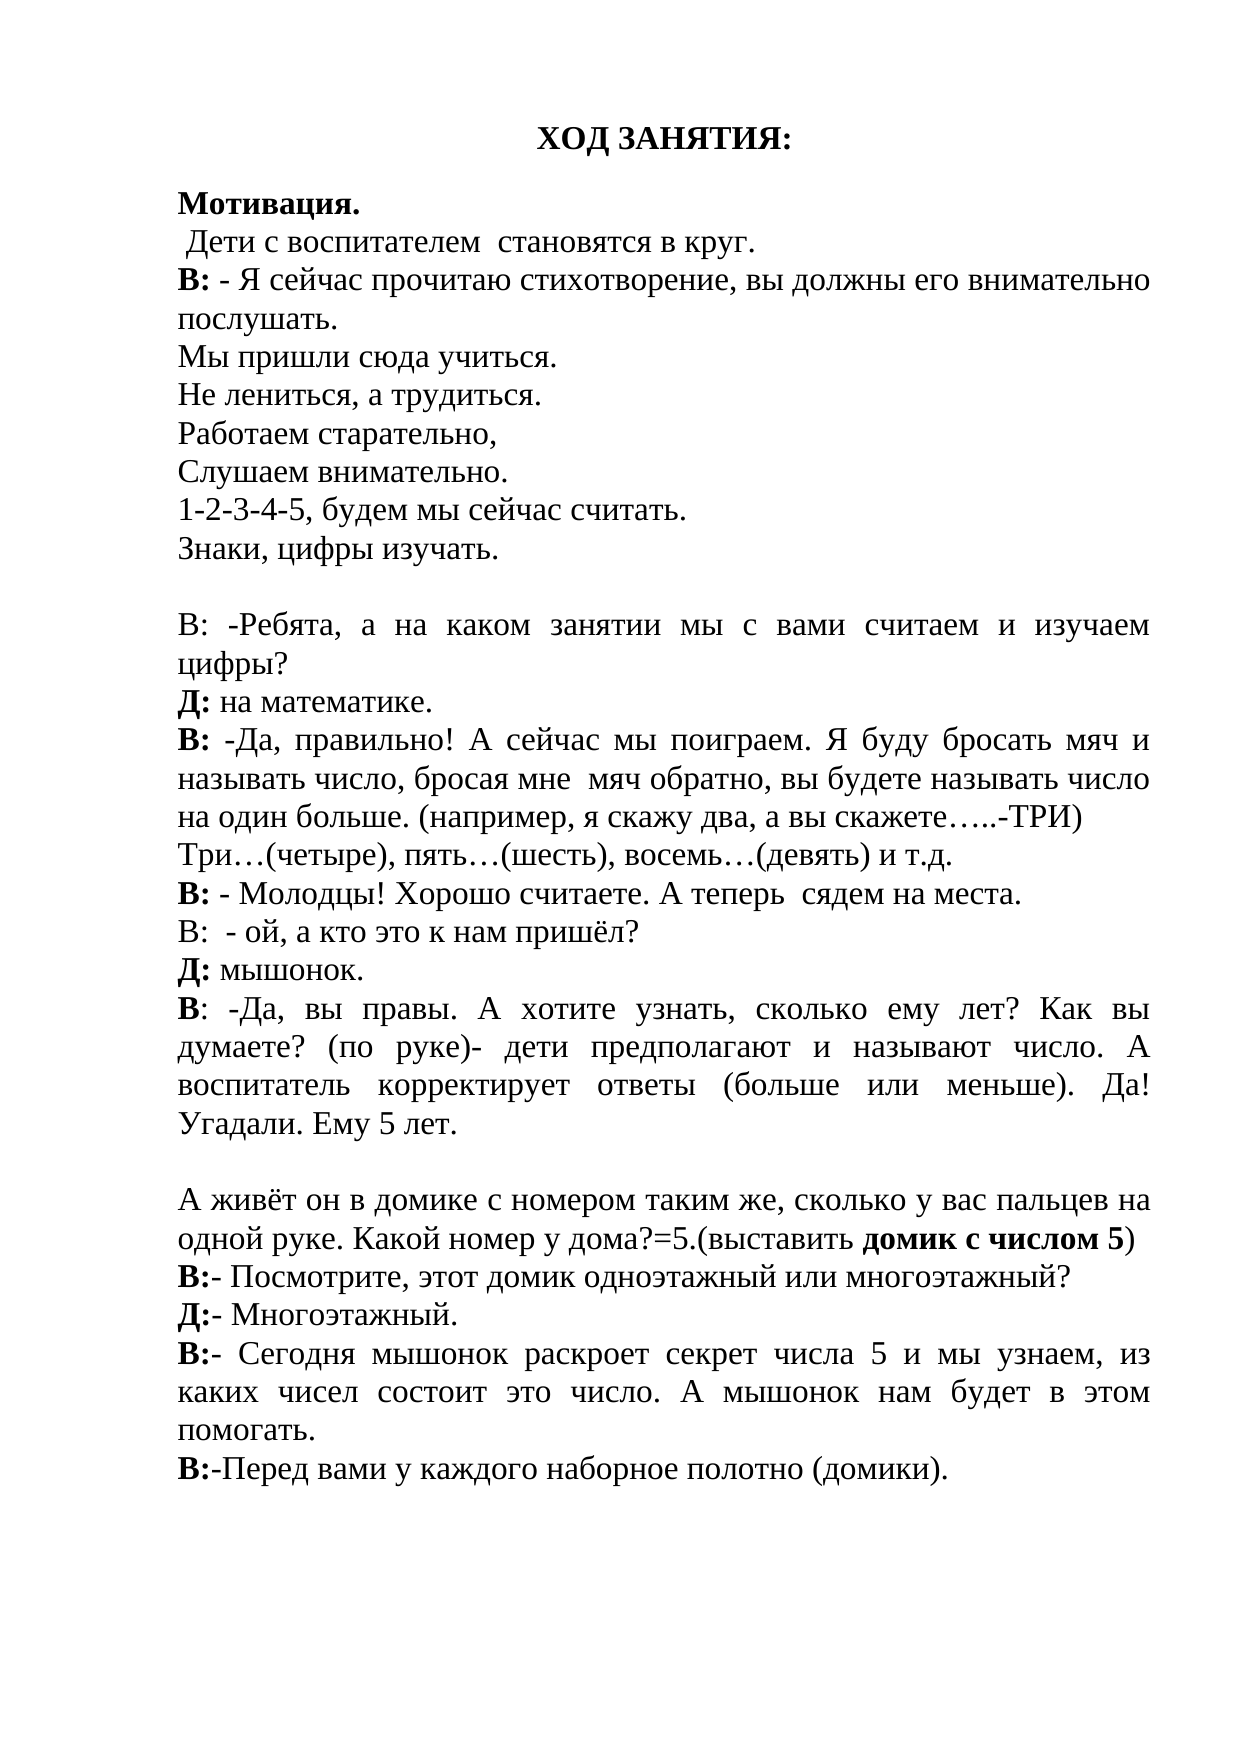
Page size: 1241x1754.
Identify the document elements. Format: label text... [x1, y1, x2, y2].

text В:-Перед вами у каждого наборное полотно (домики). [177, 1448, 1152, 1486]
text В:- Посмотрите, этот домик одноэтажный или многоэтажный? [177, 1256, 1152, 1295]
text 1-2-3-4-5, будем мы сейчас считать. [177, 490, 1152, 528]
text Д: на математике. [177, 681, 1152, 720]
text Не лениться, а трудиться. [177, 375, 1152, 413]
text А живёт он в домике с номером таким же, сколько у вас пальцев на одной руке. Какой номер у дома?=5.(выставить домик с числом 5) [177, 1180, 1152, 1256]
text Д:- Многоэтажный. [177, 1295, 1152, 1333]
text В:- Сегодня мышонок раскроет секрет числа 5 и мы узнаем, из каких чисел состоит это число. А мышонок нам будет в этом помогать. [177, 1333, 1152, 1448]
text Д: мышонок. [177, 950, 1152, 988]
text Мы пришли сюда учиться. [177, 336, 1152, 375]
text Три…(четыре), пять…(шесть), восемь…(девять) и т.д. [177, 835, 1152, 873]
text Мотивация. [177, 183, 1152, 221]
text Знаки, цифры изучать. [177, 528, 1152, 566]
text В: -Да, правильно! А сейчас мы поиграем. Я буду бросать мяч и называть число, бросая мне мяч обратно, вы будете называть число на один больше. (например, я скажу два, а вы скажете…..-ТРИ) [177, 720, 1152, 835]
text В: -Да, вы правы. А хотите узнать, сколько ему лет? Как вы думаете? (по руке)- дети предполагают и называют число. А воспитатель корректирует ответы (больше или меньше). Да! Угадали. Ему 5 лет. [177, 988, 1152, 1141]
text В: - ой, а кто это к нам пришёл? [177, 911, 1152, 950]
text В: - Я сейчас прочитаю стихотворение, вы должны его внимательно послушать. [177, 260, 1152, 336]
text В: - Молодцы! Хорошо считаете. А теперь сядем на места. [177, 873, 1152, 911]
text Слушаем внимательно. [177, 451, 1152, 490]
text ХОД ЗАНЯТИЯ: [177, 118, 1152, 156]
text Работаем старательно, [177, 413, 1152, 451]
text В: -Ребята, а на каком занятии мы с вами считаем и изучаем цифры? [177, 605, 1152, 681]
text Дети с воспитателем становятся в круг. [177, 221, 1152, 260]
